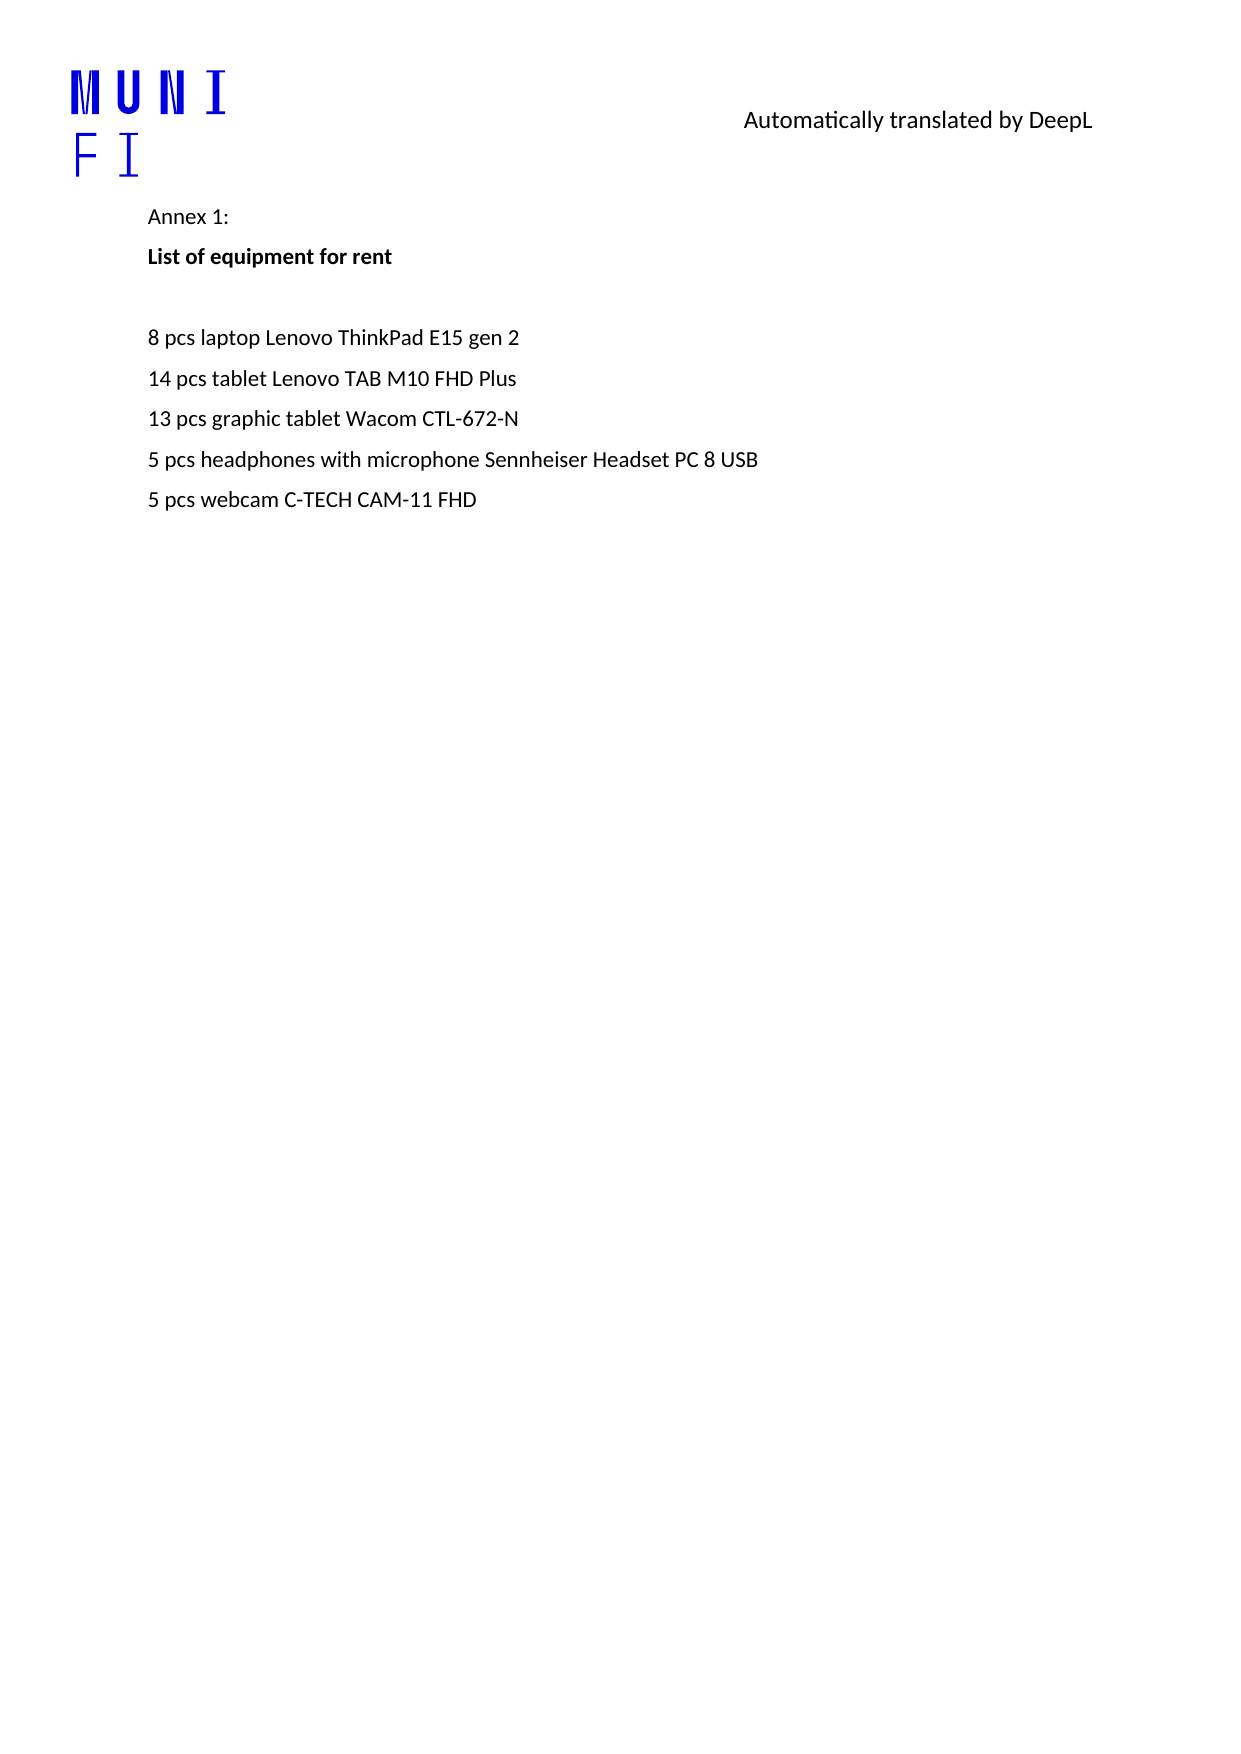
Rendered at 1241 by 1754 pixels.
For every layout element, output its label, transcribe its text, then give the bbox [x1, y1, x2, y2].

list 5 pcs headphones with microphone Sennheiser Headset PC 8 USB [148, 445, 1093, 473]
list 13 pcs graphic tablet Wacom CTL-672-N [148, 404, 1093, 433]
list 14 pcs tablet Lenovo TAB M10 FHD Plus [148, 364, 1093, 392]
list Annex 1: [148, 202, 1093, 230]
list 5 pcs webcam C-TECH CAM-11 FHD [148, 486, 1093, 514]
list 8 pcs laptop Lenovo ThinkPad E15 gen 2 [148, 323, 1093, 352]
list List of equipment for rent [148, 242, 1093, 271]
